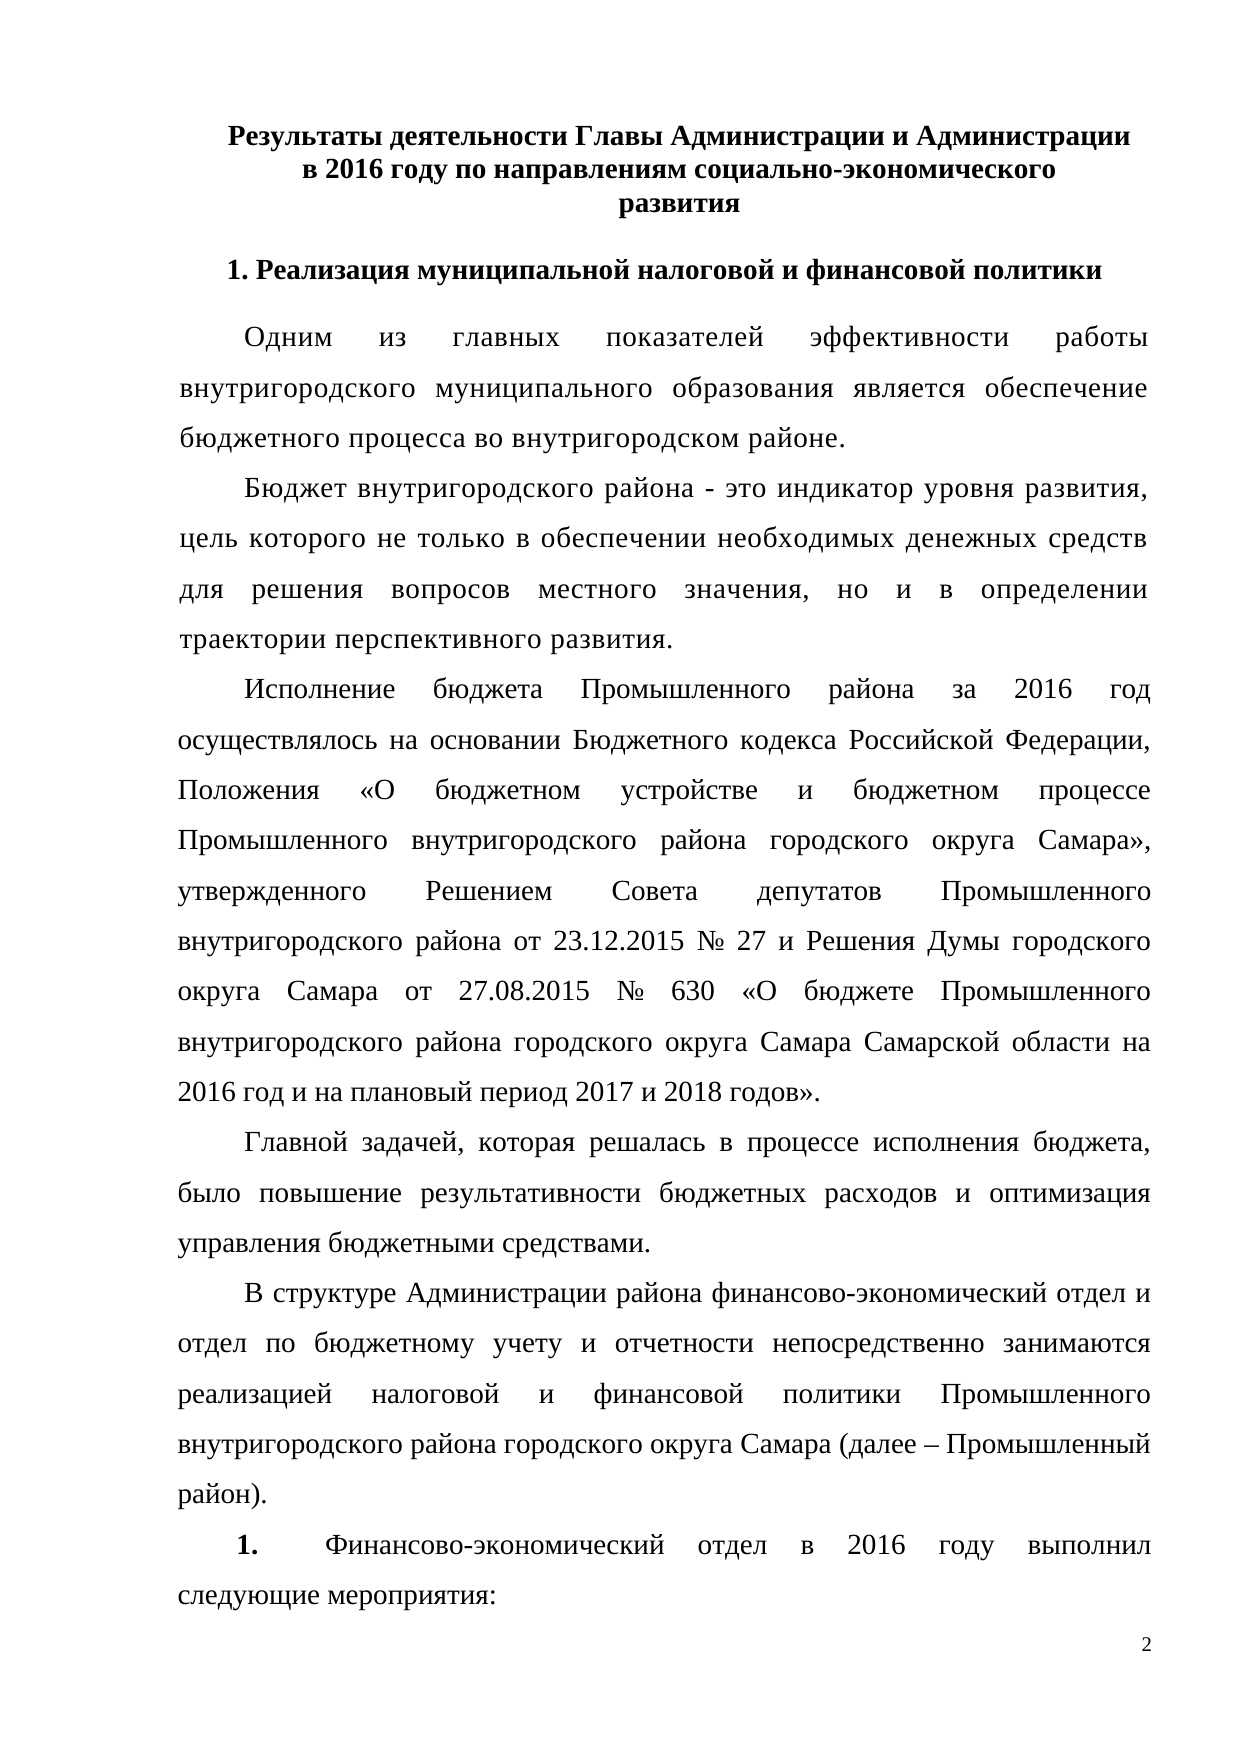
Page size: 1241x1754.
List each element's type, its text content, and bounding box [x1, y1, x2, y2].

subtitle 1. Реализация муниципальной налоговой и финансовой политики [177, 252, 1152, 286]
list Финансово-экономический отдел в 2016 году выполнил следующие мероприятия: [177, 1527, 1152, 1611]
text Бюджет внутригородского района - это индикатор уровня развития, цель которого не только в обеспечении необходимых денежных средств для решения вопросов местного значения, но и в определении траектории перспективного развития. [179, 470, 1149, 655]
text Результаты деятельности Главы Администрации и Администрации [207, 118, 1152, 152]
text Главной задачей, которая решалась в процессе исполнения бюджета, было повышение результативности бюджетных расходов и оптимизация управления бюджетными средствами. [177, 1124, 1152, 1258]
text Одним из главных показателей эффективности работы внутригородского муниципального образования является обеспечение бюджетного процесса во внутригородском районе. [179, 319, 1149, 453]
text Исполнение бюджета Промышленного района за 2016 год осуществлялось на основании Бюджетного кодекса Российской Федерации, Положения «О бюджетном устройстве и бюджетном процессе Промышленного внутригородского района городского округа Самара», утвержденного Решением Совета депутатов Промышленного внутригородского района от 23.12.2015 № 27 и Решения Думы городского округа Самара от 27.08.2015 № 630 «О бюджете Промышленного внутригородского района городского округа Самара Самарской области на 2016 год и на плановый период 2017 и 2018 годов». [177, 672, 1152, 1108]
text в 2016 году по направлениям социально-экономического [207, 152, 1152, 185]
text В структуре Администрации района финансово-экономический отдел и отдел по бюджетному учету и отчетности непосредственно занимаются реализацией налоговой и финансовой политики Промышленного внутригородского района городского округа Самара (далее – Промышленный район). [177, 1275, 1152, 1510]
text развития [207, 185, 1152, 219]
